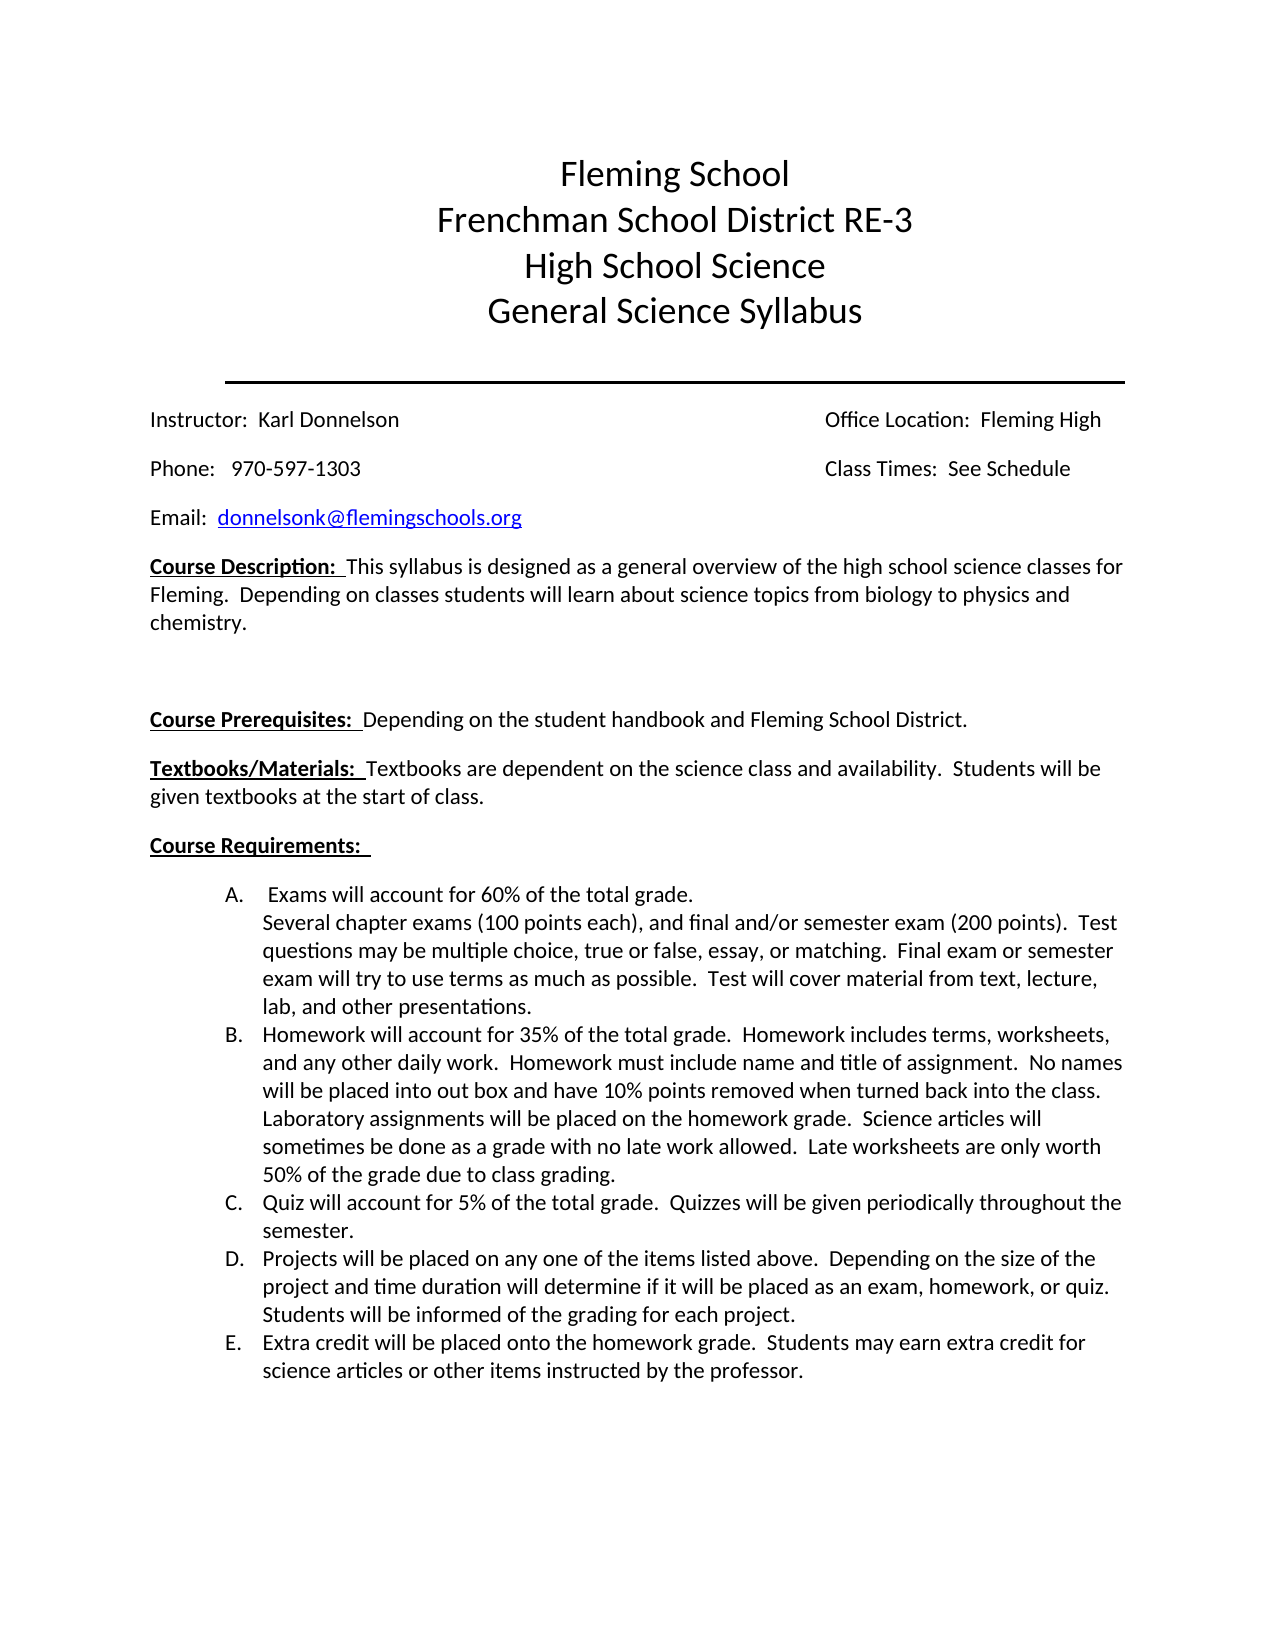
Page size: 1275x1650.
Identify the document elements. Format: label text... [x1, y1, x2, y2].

list Frenchman School District RE-3 [225, 196, 1125, 242]
list Fleming School [225, 150, 1125, 196]
text Phone: 970-597-1303 Class Times: See Schedule [150, 454, 1125, 482]
text Course Requirements: [150, 831, 1125, 859]
list Homework will account for 35% of the total grade. Homework includes terms, worksheets, and any other daily work. Homework must include name and title of assignment. No names will be placed into out box and have 10% points removed when turned back into the class. Laboratory assignments will be placed on the homework grade. Science articles will sometimes be done as a grade with no late work allowed. Late worksheets are only worth 50% of the grade due to class grading. [225, 1020, 1125, 1188]
text Email: donnelsonk@flemingschools.org [150, 503, 1125, 531]
list Quiz will account for 5% of the total grade. Quizzes will be given periodically throughout the semester. [225, 1188, 1125, 1244]
list Several chapter exams (100 points each), and final and/or semester exam (200 points). Test questions may be multiple choice, true or false, essay, or matching. Final exam or semester exam will try to use terms as much as possible. Test will cover material from text, lecture, lab, and other presentations. [262, 908, 1125, 1020]
list Projects will be placed on any one of the items listed above. Depending on the size of the project and time duration will determine if it will be placed as an exam, homework, or quiz. Students will be informed of the grading for each project. [225, 1244, 1125, 1328]
list Exams will account for 60% of the total grade. [225, 880, 1125, 908]
list General Science Syllabus [225, 287, 1125, 333]
text Textbooks/Materials: Textbooks are dependent on the science class and availability. Students will be given textbooks at the start of class. [150, 754, 1125, 810]
text Course Description: This syllabus is designed as a general overview of the high school science classes for Fleming. Depending on classes students will learn about science topics from biology to physics and chemistry. [150, 552, 1125, 636]
text Course Prerequisites: Depending on the student handbook and Fleming School District. [150, 706, 1125, 733]
text Instructor: Karl Donnelson Office Location: Fleming High [150, 405, 1125, 433]
list High School Science [225, 242, 1125, 287]
list Extra credit will be placed onto the homework grade. Students may earn extra credit for science articles or other items instructed by the professor. [225, 1328, 1125, 1384]
